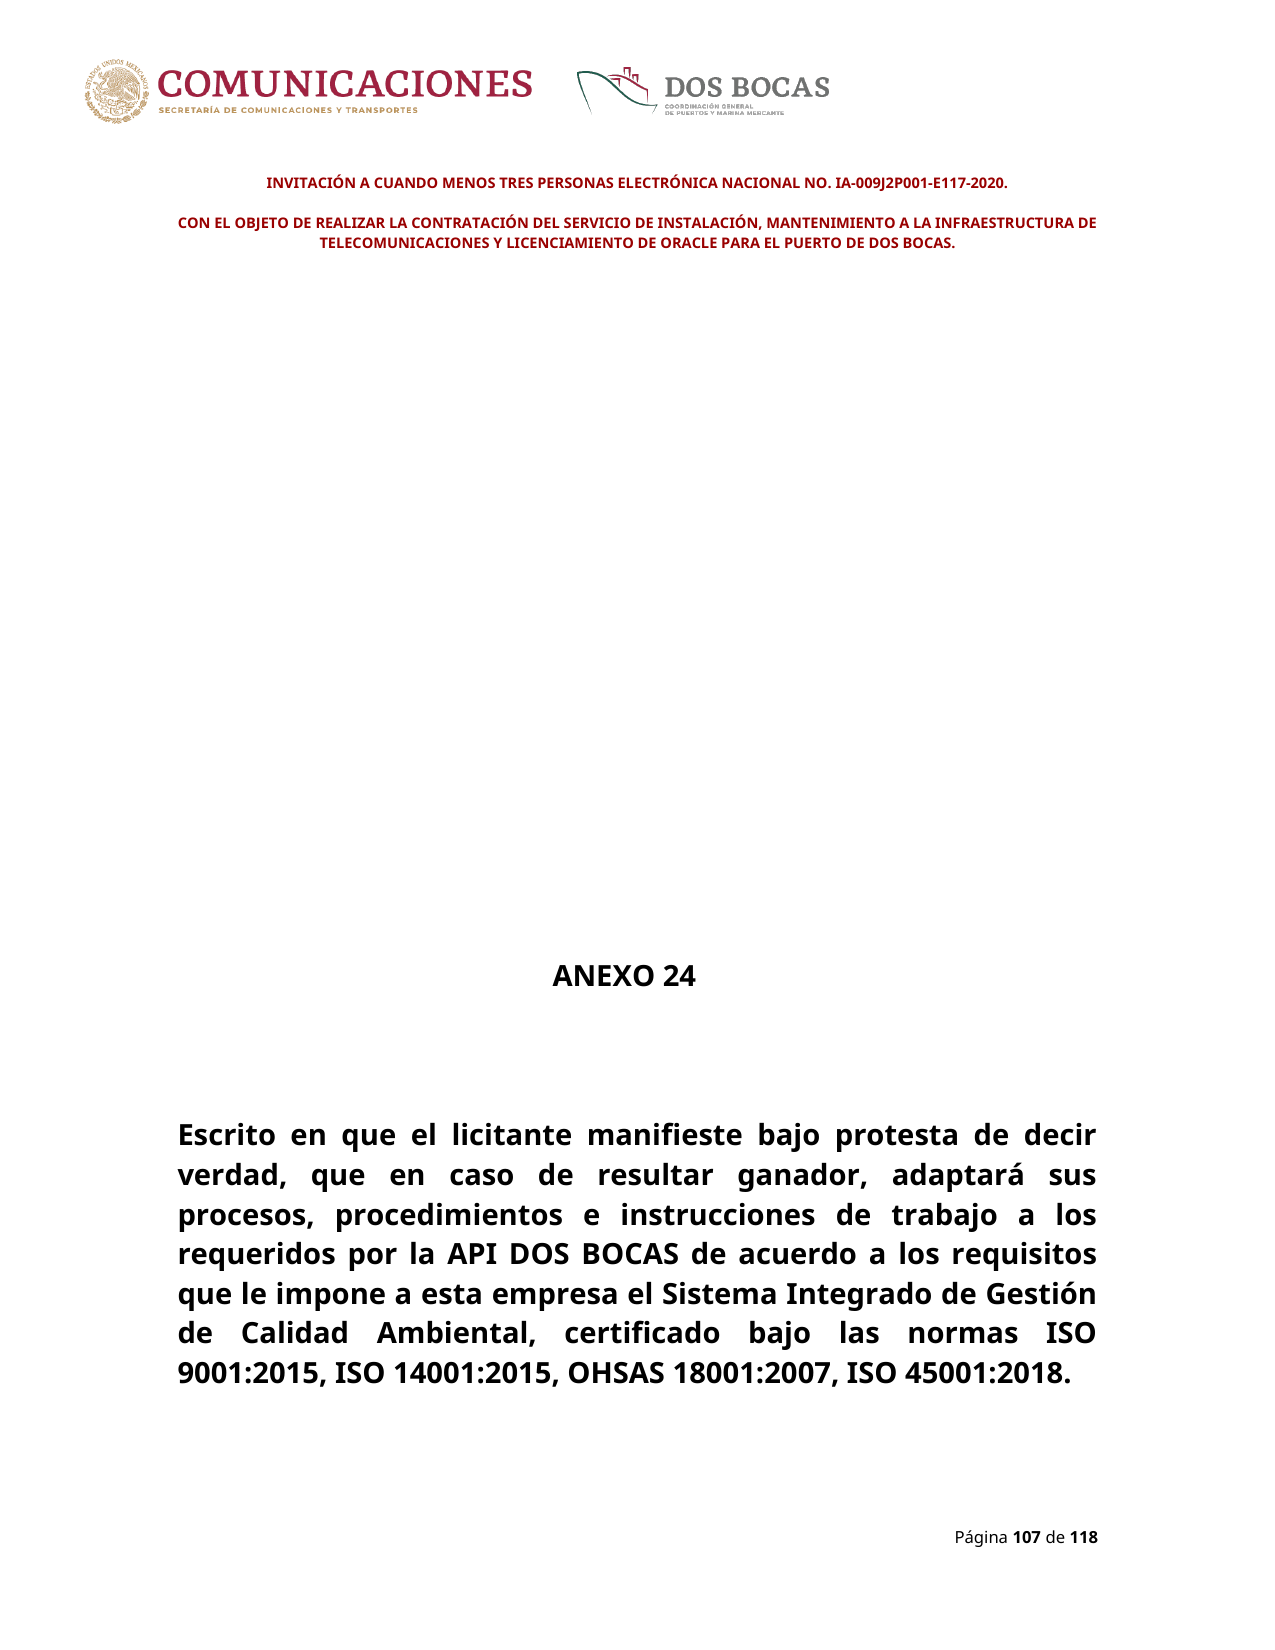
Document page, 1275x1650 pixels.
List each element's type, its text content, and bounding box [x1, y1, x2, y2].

picture [80, 51, 536, 134]
picture [577, 67, 829, 115]
text Escrito en que el licitante manifieste bajo protesta de decir verdad, que en caso de resultar ganador, adaptará sus procesos, procedimientos e instrucciones de trabajo a los requeridos por la API DOS BOCAS de acuerdo a los requisitos que le impone a esta empresa el Sistema Integrado de Gestión de Calidad Ambiental, certificado bajo las normas ISO 9001:2015, ISO 14001:2015, OHSAS 18001:2007, ISO 45001:2018. [177, 1114, 1098, 1392]
text ANEXO 24 [177, 956, 1098, 995]
